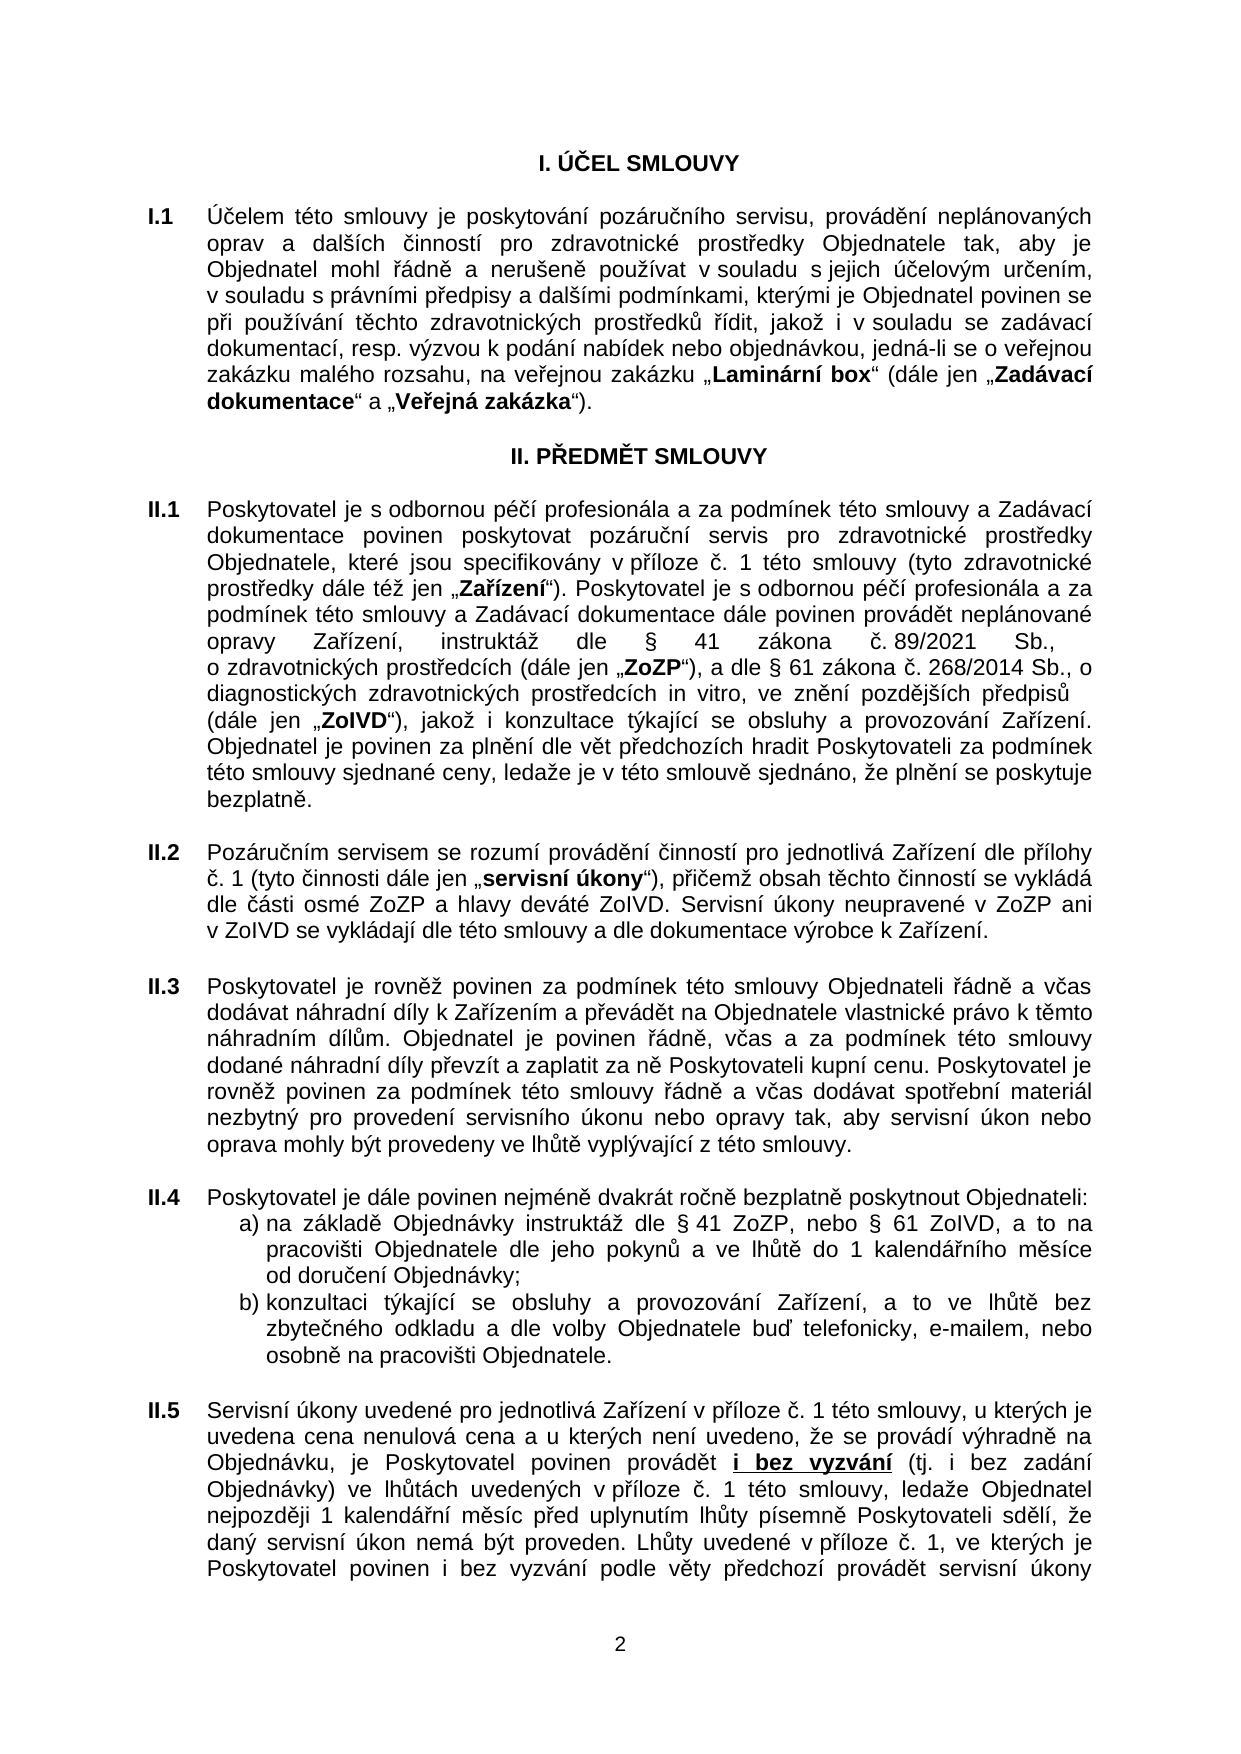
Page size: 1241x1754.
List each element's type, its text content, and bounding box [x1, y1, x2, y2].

text Účelem této smlouvy je poskytování pozáručního servisu, provádění neplánovaných oprav a dalších činností pro zdravotnické prostředky Objednatele tak, aby je Objednatel mohl řádně a nerušeně používat v souladu s jejich účelovým určením, v souladu s právními předpisy a dalšími podmínkami, kterými je Objednatel povinen se při používání těchto zdravotnických prostředků řídit, jakož i v souladu se zadávací dokumentací, resp. výzvou k podání nabídek nebo objednávkou, jedná-li se o veřejnou zakázku malého rozsahu, na veřejnou zakázku „Laminární box“ (dále jen „Zadávací dokumentace“ a „Veřejná zakázka“). [148, 203, 1093, 414]
subtitle Účel smlouvy [185, 148, 1093, 177]
text Poskytovatel je dále povinen nejméně dvakrát ročně bezplatně poskytnout Objednateli: [148, 1183, 1093, 1210]
text na základě Objednávky instruktáž dle § 41 ZoZP, nebo § 61 ZoIVD, a to na pracovišti Objednatele dle jeho pokynů a ve lhůtě do 1 kalendářního měsíce od doručení Objednávky; [266, 1210, 1093, 1289]
list Pozáručním servisem se rozumí provádění činností pro jednotlivá Zařízení dle přílohy č. 1 (tyto činnosti dále jen „servisní úkony“), přičemž obsah těchto činností se vykládá dle části osmé ZoZP a hlavy deváté ZoIVD. Servisní úkony neupravené v ZoZP ani v ZoIVD se vykládají dle této smlouvy a dle dokumentace výrobce k Zařízení. [148, 838, 1093, 944]
text konzultaci týkající se obsluhy a provozování Zařízení, a to ve lhůtě bez zbytečného odkladu a dle volby Objednatele buď telefonicky, e-mailem, nebo osobně na pracovišti Objednatele. [266, 1289, 1093, 1368]
subtitle Předmět smlouvy [185, 440, 1093, 469]
text Poskytovatel je rovněž povinen za podmínek této smlouvy Objednateli řádně a včas dodávat náhradní díly k Zařízením a převádět na Objednatele vlastnické právo k těmto náhradním dílům. Objednatel je povinen řádně, včas a za podmínek této smlouvy dodané náhradní díly převzít a zaplatit za ně Poskytovateli kupní cenu. Poskytovatel je rovněž povinen za podmínek této smlouvy řádně a včas dodávat spotřební materiál nezbytný pro provedení servisního úkonu nebo opravy tak, aby servisní úkon nebo oprava mohly být provedeny ve lhůtě vyplývající z této smlouvy. [148, 973, 1093, 1157]
text Poskytovatel je s odbornou péčí profesionála a za podmínek této smlouvy a Zadávací dokumentace povinen poskytovat pozáruční servis pro zdravotnické prostředky Objednatele, které jsou specifikovány v příloze č. 1 této smlouvy (tyto zdravotnické prostředky dále též jen „Zařízení“). Poskytovatel je s odbornou péčí profesionála a za podmínek této smlouvy a Zadávací dokumentace dále povinen provádět neplánované opravy Zařízení, instruktáž dle § 41 zákona č. 89/2021 Sb., o zdravotnických prostředcích (dále jen „ZoZP“), a dle § 61 zákona č. 268/2014 Sb., o diagnostických zdravotnických prostředcích in vitro, ve znění pozdějších předpisů (dále jen „ZoIVD“), jakož i konzultace týkající se obsluhy a provozování Zařízení. Objednatel je povinen za plnění dle vět předchozích hradit Poskytovateli za podmínek této smlouvy sjednané ceny, ledaže je v této smlouvě sjednáno, že plnění se poskytuje bezplatně. [148, 496, 1093, 812]
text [148, 1397, 1093, 1581]
